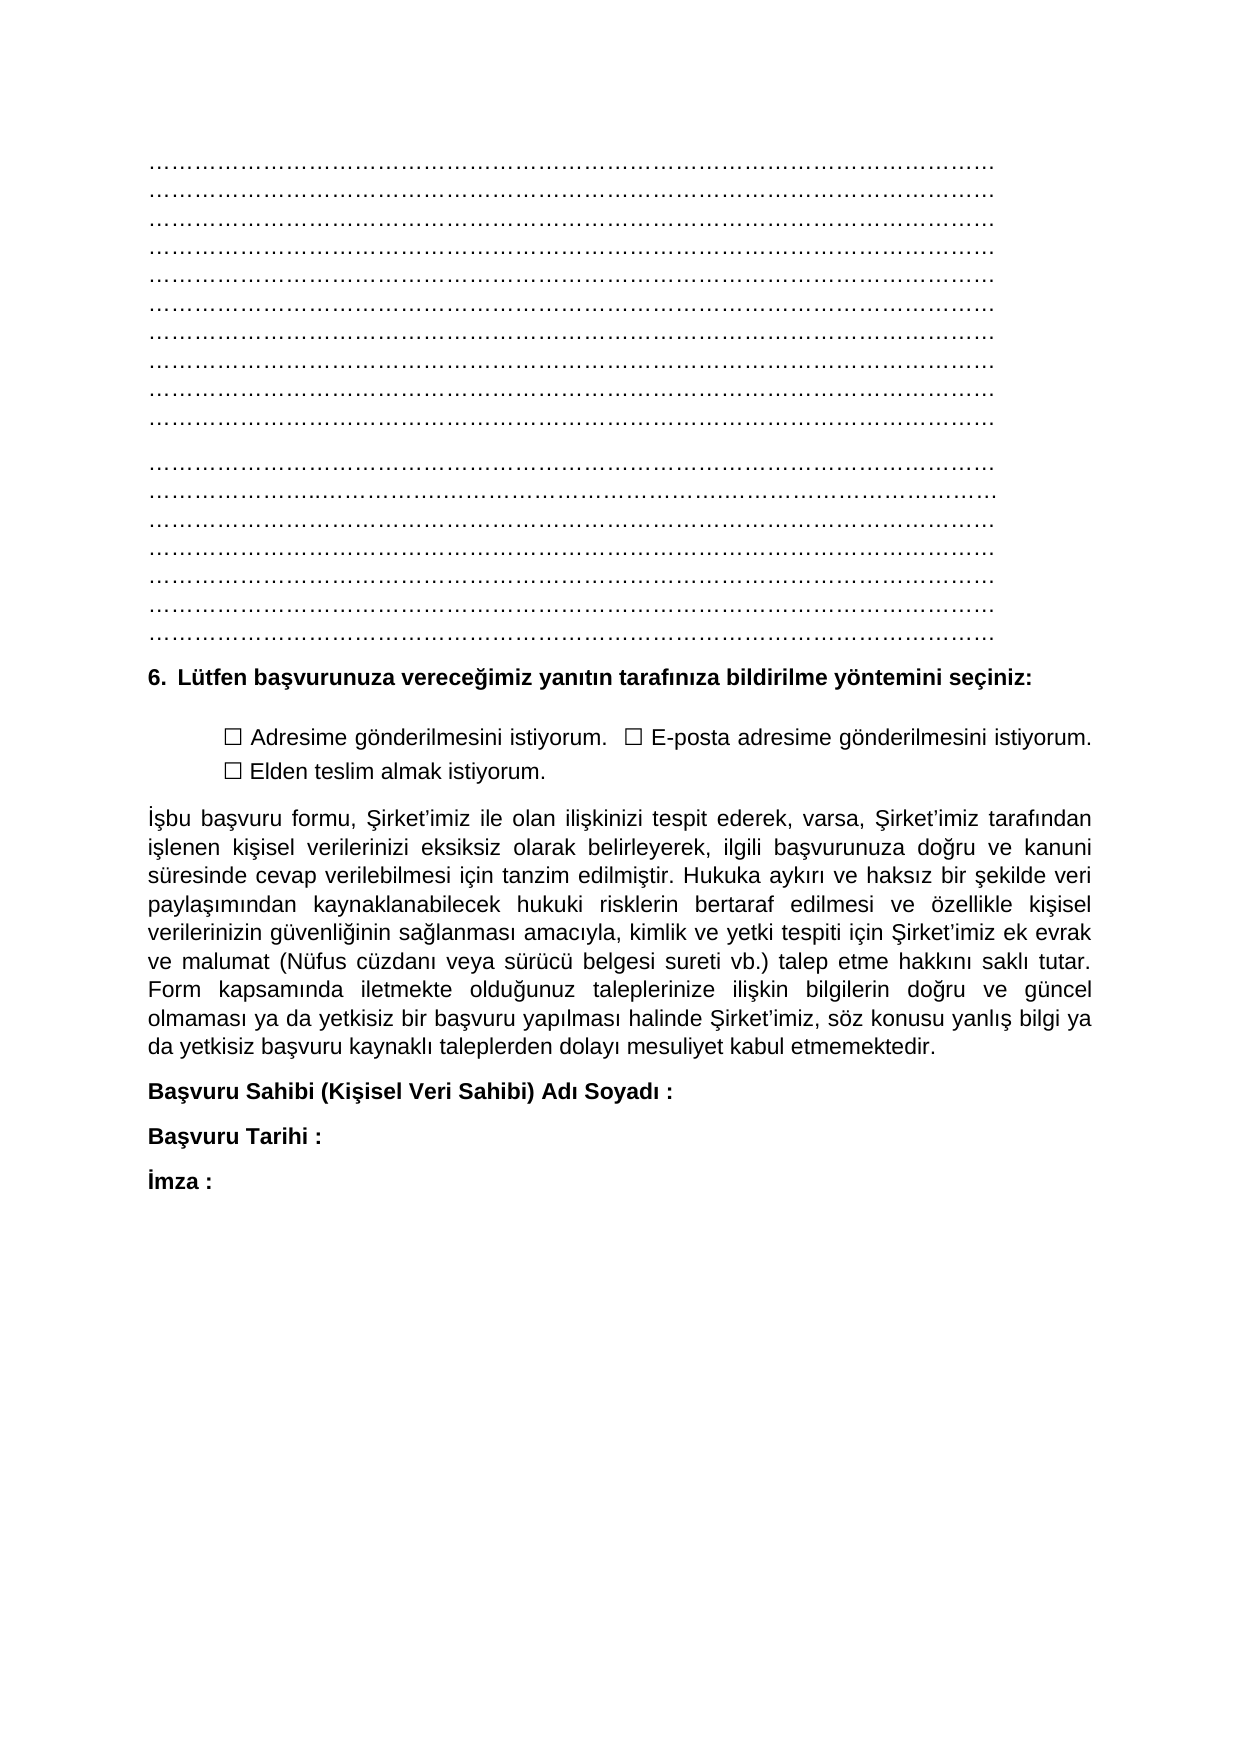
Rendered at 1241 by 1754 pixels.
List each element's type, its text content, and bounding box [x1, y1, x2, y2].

text İmza : [148, 1168, 1093, 1194]
text İşbu başvuru formu, Şirket’imiz ile olan ilişkinizi tespit ederek, varsa, Şirket’imiz tarafından işlenen kişisel verilerinizi eksiksiz olarak belirleyerek, ilgili başvurunuza doğru ve kanuni süresinde cevap verilebilmesi için tanzim edilmiştir. Hukuka aykırı ve haksız bir şekilde veri paylaşımından kaynaklanabilecek hukuki risklerin bertaraf edilmesi ve özellikle kişisel verilerinizin güvenliğinin sağlanması amacıyla, kimlik ve yetki tespiti için Şirket’imiz ek evrak ve malumat (Nüfus cüzdanı veya sürücü belgesi sureti vb.) talep etme hakkını saklı tutar. Form kapsamında iletmekte olduğunuz taleplerinize ilişkin bilgilerin doğru ve güncel olmaması ya da yetkisiz bir başvuru yapılması halinde Şirket’imiz, söz konusu yanlış bilgi ya da yetkisiz başvuru kaynaklı taleplerden dolayı mesuliyet kabul etmemektedir. [148, 805, 1093, 1059]
text ………………………………………………………………………………………………… …………………..…………….……………………………….……………………………… ………………………………………………………………………………………………… ………………………………………………………………………………………………… ………………………………………………………………………………………………… ………………………………………………………………………………………………… ………………………………………………………………………………………………… [148, 449, 1093, 646]
text Başvuru Tarihi : [148, 1123, 1093, 1149]
text Başvuru Sahibi (Kişisel Veri Sahibi) Adı Soyadı : [148, 1078, 1093, 1104]
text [148, 148, 1093, 430]
list Lütfen başvurunuza vereceğimiz yanıtın tarafınıza bildirilme yöntemini seçiniz: [148, 664, 1093, 691]
list ☐ Adresime gönderilmesini istiyorum. ☐ E-posta adresime gönderilmesini istiyorum. ☐ Elden teslim almak istiyorum. [223, 721, 1093, 786]
